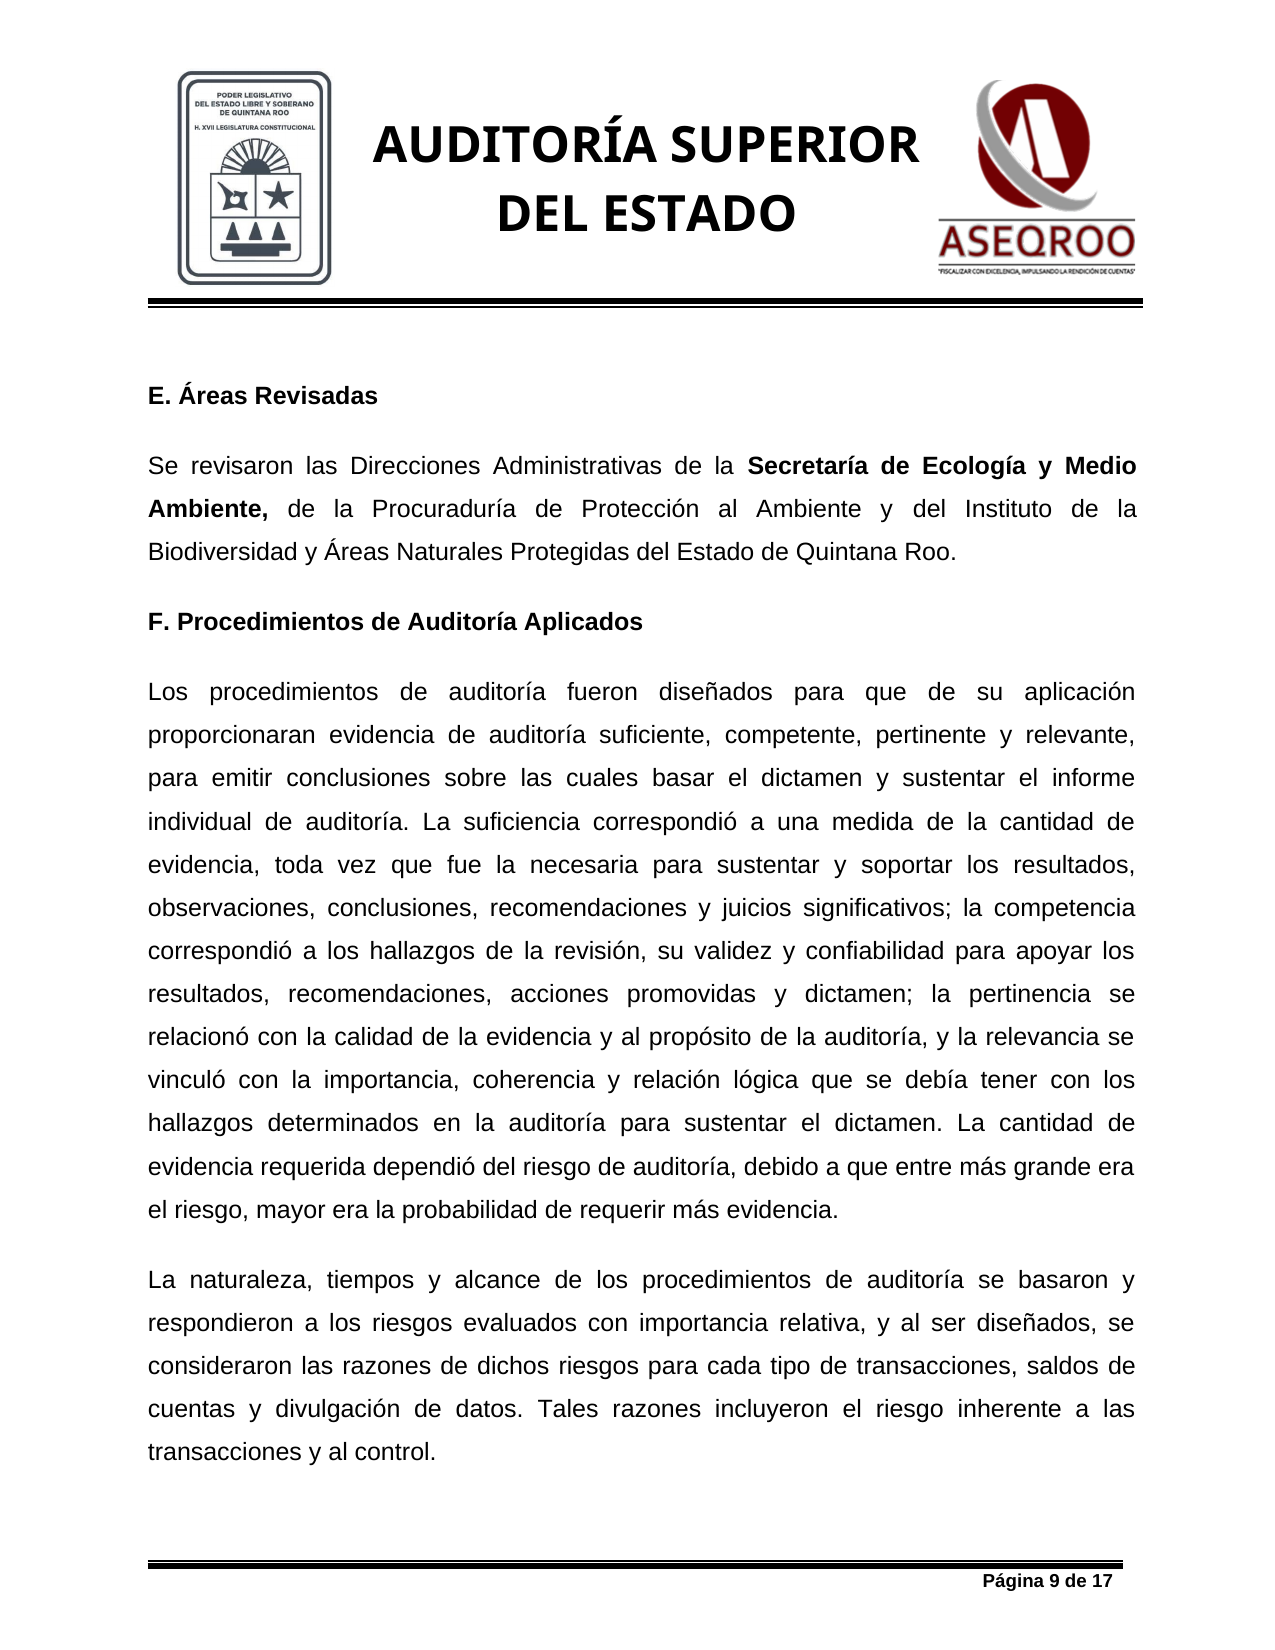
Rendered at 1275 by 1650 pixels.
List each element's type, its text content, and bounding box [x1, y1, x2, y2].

text La naturaleza, tiempos y alcance de los procedimientos de auditoría se basaron y respondieron a los riesgos evaluados con importancia relativa, y al ser diseñados, se consideraron las razones de dichos riesgos para cada tipo de transacciones, saldos de cuentas y divulgación de datos. Tales razones incluyeron el riesgo inherente a las transacciones y al control. [148, 1265, 1137, 1466]
text Se revisaron las Direcciones Administrativas de la Secretaría de Ecología y Medio Ambiente, de la Procuraduría de Protección al Ambiente y del Instituto de la Biodiversidad y Áreas Naturales Protegidas del Estado de Quintana Roo. [148, 451, 1137, 566]
picture [174, 68, 335, 287]
text F. Procedimientos de Auditoría Aplicados [148, 607, 1157, 636]
text E. Áreas Revisadas [148, 381, 1157, 409]
text Los procedimientos de auditoría fueron diseñados para que de su aplicación proporcionaran evidencia de auditoría suficiente, competente, pertinente y relevante, para emitir conclusiones sobre las cuales basar el dictamen y sustentar el informe individual de auditoría. La suficiencia correspondió a una medida de la cantidad de evidencia, toda vez que fue la necesaria para sustentar y soportar los resultados, observaciones, conclusiones, recomendaciones y juicios significativos; la competencia correspondió a los hallazgos de la revisión, su validez y confiabilidad para apoyar los resultados, recomendaciones, acciones promovidas y dictamen; la pertinencia se relacionó con la calidad de la evidencia y al propósito de la auditoría, y la relevancia se vinculó con la importancia, coherencia y relación lógica que se debía tener con los hallazgos determinados en la auditoría para sustentar el dictamen. La cantidad de evidencia requerida dependió del riesgo de auditoría, debido a que entre más grande era el riesgo, mayor era la probabilidad de requerir más evidencia. [148, 677, 1137, 1223]
picture [938, 80, 1136, 275]
